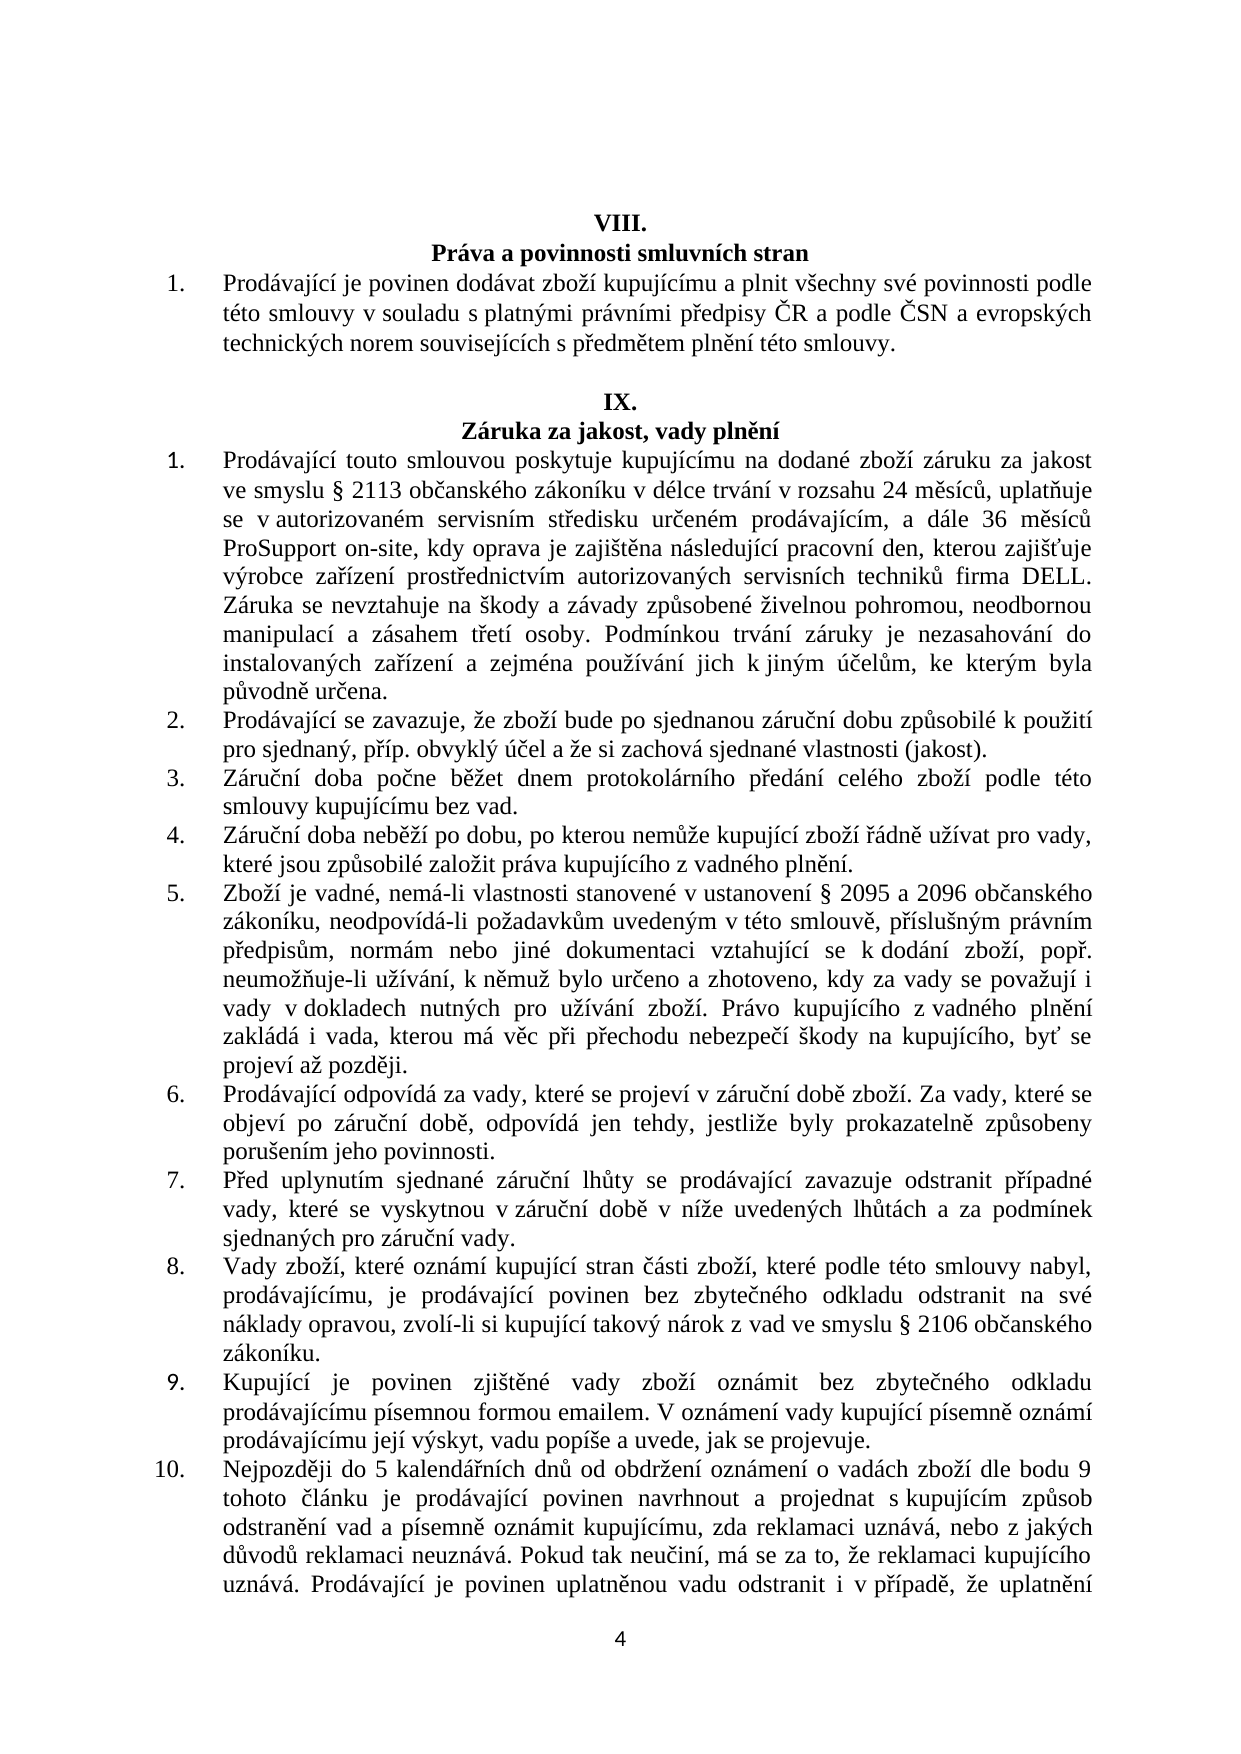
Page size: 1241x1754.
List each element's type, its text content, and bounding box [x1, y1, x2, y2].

list Zboží je vadné, nemá-li vlastnosti stanovené v ustanovení § 2095 a 2096 občanského zákoníku, neodpovídá-li požadavkům uvedeným v této smlouvě, příslušným právním předpisům, normám nebo jiné dokumentaci vztahující se k dodání zboží, popř. neumožňuje-li užívání, k němuž bylo určeno a zhotoveno, kdy za vady se považují i vady v dokladech nutných pro užívání zboží. Právo kupujícího z vadného plnění zakládá i vada, kterou má věc při přechodu nebezpečí škody na kupujícího, byť se projeví až později. [185, 878, 1093, 1079]
text Práva a povinnosti smluvních stran [148, 238, 1093, 267]
list Prodávající touto smlouvou poskytuje kupujícímu na dodané zboží záruku za jakost ve smyslu § 2113 občanského zákoníku v délce trvání v rozsahu 24 měsíců, uplatňuje se v autorizovaném servisním středisku určeném prodávajícím, a dále 36 měsíců ProSupport on-site, kdy oprava je zajištěna následující pracovní den, kterou zajišťuje výrobce zařízení prostřednictvím autorizovaných servisních techniků firma DELL. Záruka se nevztahuje na škody a závady způsobené živelnou pohromou, neodbornou manipulací a zásahem třetí osoby. Podmínkou trvání záruky je nezasahování do instalovaných zařízení a zejména používání jich k jiným účelům, ke kterým byla původně určena. [185, 444, 1093, 705]
text Záruka za jakost, vady plnění [148, 416, 1093, 444]
list Před uplynutím sjednané záruční lhůty se prodávající zavazuje odstranit případné vady, které se vyskytnou v záruční době v níže uvedených lhůtách a za podmínek sjednaných pro záruční vady. [185, 1165, 1093, 1251]
list Vady zboží, které oznámí kupující stran části zboží, které podle této smlouvy nabyl, prodávajícímu, je prodávající povinen bez zbytečného odkladu odstranit na své náklady opravou, zvolí-li si kupující takový nárok z vad ve smyslu § 2106 občanského zákoníku. [185, 1251, 1093, 1366]
list Záruční doba neběží po dobu, po kterou nemůže kupující zboží řádně užívat pro vady, které jsou způsobilé založit práva kupujícího z vadného plnění. [185, 820, 1093, 878]
list Prodávající odpovídá za vady, které se projeví v záruční době zboží. Za vady, které se objeví po záruční době, odpovídá jen tehdy, jestliže byly prokazatelně způsobeny porušením jeho povinnosti. [185, 1079, 1093, 1165]
list Záruční doba počne běžet dnem protokolárního předání celého zboží podle této smlouvy kupujícímu bez vad. [185, 763, 1093, 820]
text IX. [148, 387, 1093, 416]
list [185, 1454, 1093, 1598]
text VIII. [148, 208, 1093, 237]
list Kupující je povinen zjištěné vady zboží oznámit bez zbytečného odkladu prodávajícímu písemnou formou emailem. V oznámení vady kupující písemně oznámí prodávajícímu její výskyt, vadu popíše a uvede, jak se projevuje. [185, 1366, 1093, 1454]
list Prodávající je povinen dodávat zboží kupujícímu a plnit všechny své povinnosti podle této smlouvy v souladu s platnými právními předpisy ČR a podle ČSN a evropských technických norem souvisejících s předmětem plnění této smlouvy. [185, 268, 1093, 357]
list Prodávající se zavazuje, že zboží bude po sjednanou záruční dobu způsobilé k použití pro sjednaný, příp. obvyklý účel a že si zachová sjednané vlastnosti (jakost). [185, 705, 1093, 763]
